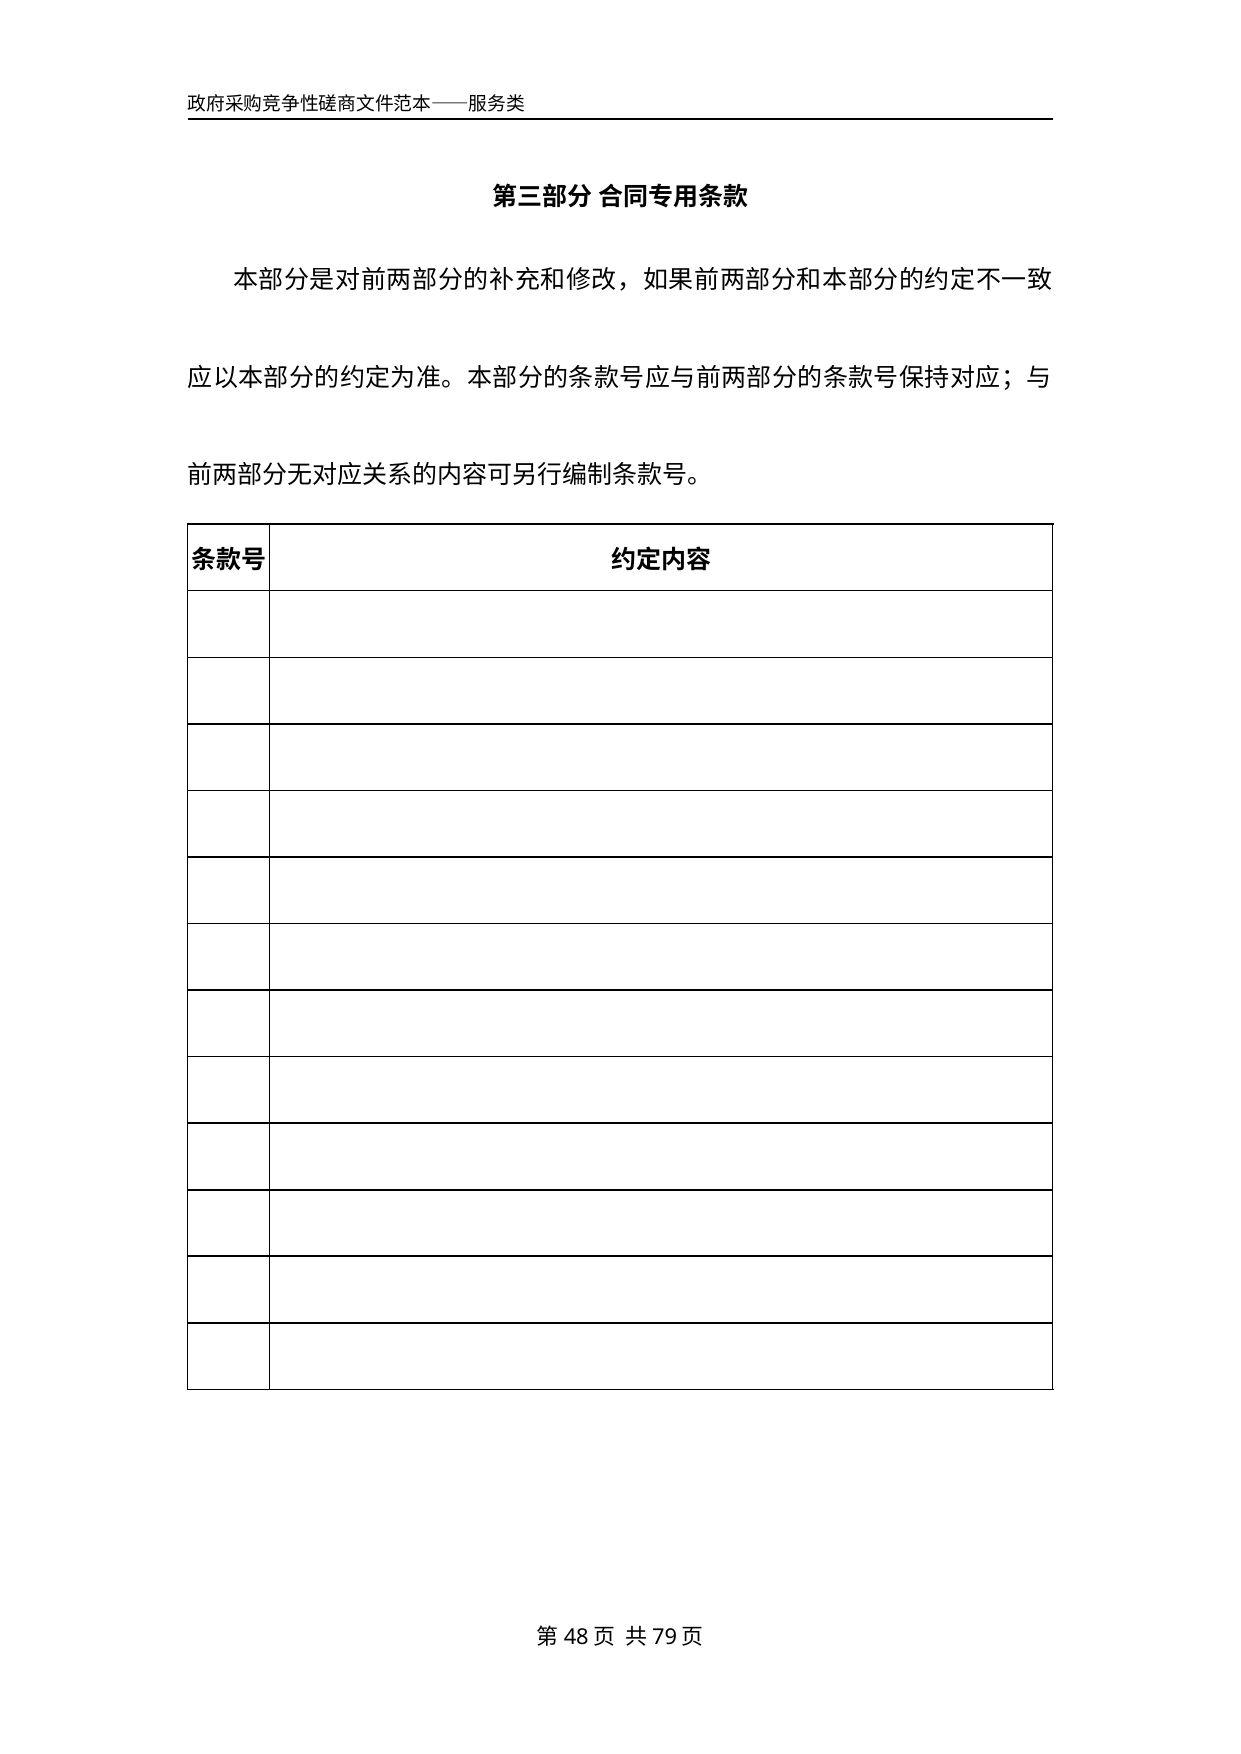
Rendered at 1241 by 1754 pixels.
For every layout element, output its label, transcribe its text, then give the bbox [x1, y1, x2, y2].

text 本部分是对前两部分的补充和修改，如果前两部分和本部分的约定不一致，应以本部分的约定为准。本部分的条款号应与前两部分的条款号保持对应；与前两部分无对应关系的内容可另行编制条款号。 [187, 245, 1053, 505]
table_cell [270, 791, 1052, 856]
table_cell [270, 1124, 1052, 1189]
table_cell [270, 1324, 1052, 1388]
table_cell [270, 1057, 1052, 1122]
table_cell [188, 725, 269, 789]
table_cell [270, 858, 1052, 923]
table_cell [270, 658, 1052, 723]
table_cell [270, 591, 1052, 656]
table_header 约定内容 [270, 525, 1052, 590]
table_cell [270, 991, 1052, 1056]
table_cell [188, 1124, 269, 1189]
table_cell [188, 924, 269, 989]
text 第三部分 合同专用条款 [187, 162, 1053, 227]
table_cell [270, 725, 1052, 789]
table_cell [270, 1191, 1052, 1255]
table_cell [188, 991, 269, 1056]
table_cell [270, 1257, 1052, 1322]
table_header 条款号 [188, 525, 269, 590]
table_cell [188, 1057, 269, 1122]
table_cell [188, 1257, 269, 1322]
table_cell [188, 658, 269, 723]
table_cell [188, 1191, 269, 1255]
table_cell [270, 924, 1052, 989]
table_cell [188, 858, 269, 923]
table_cell [188, 791, 269, 856]
table_cell [188, 1324, 269, 1388]
table_cell [188, 591, 269, 656]
